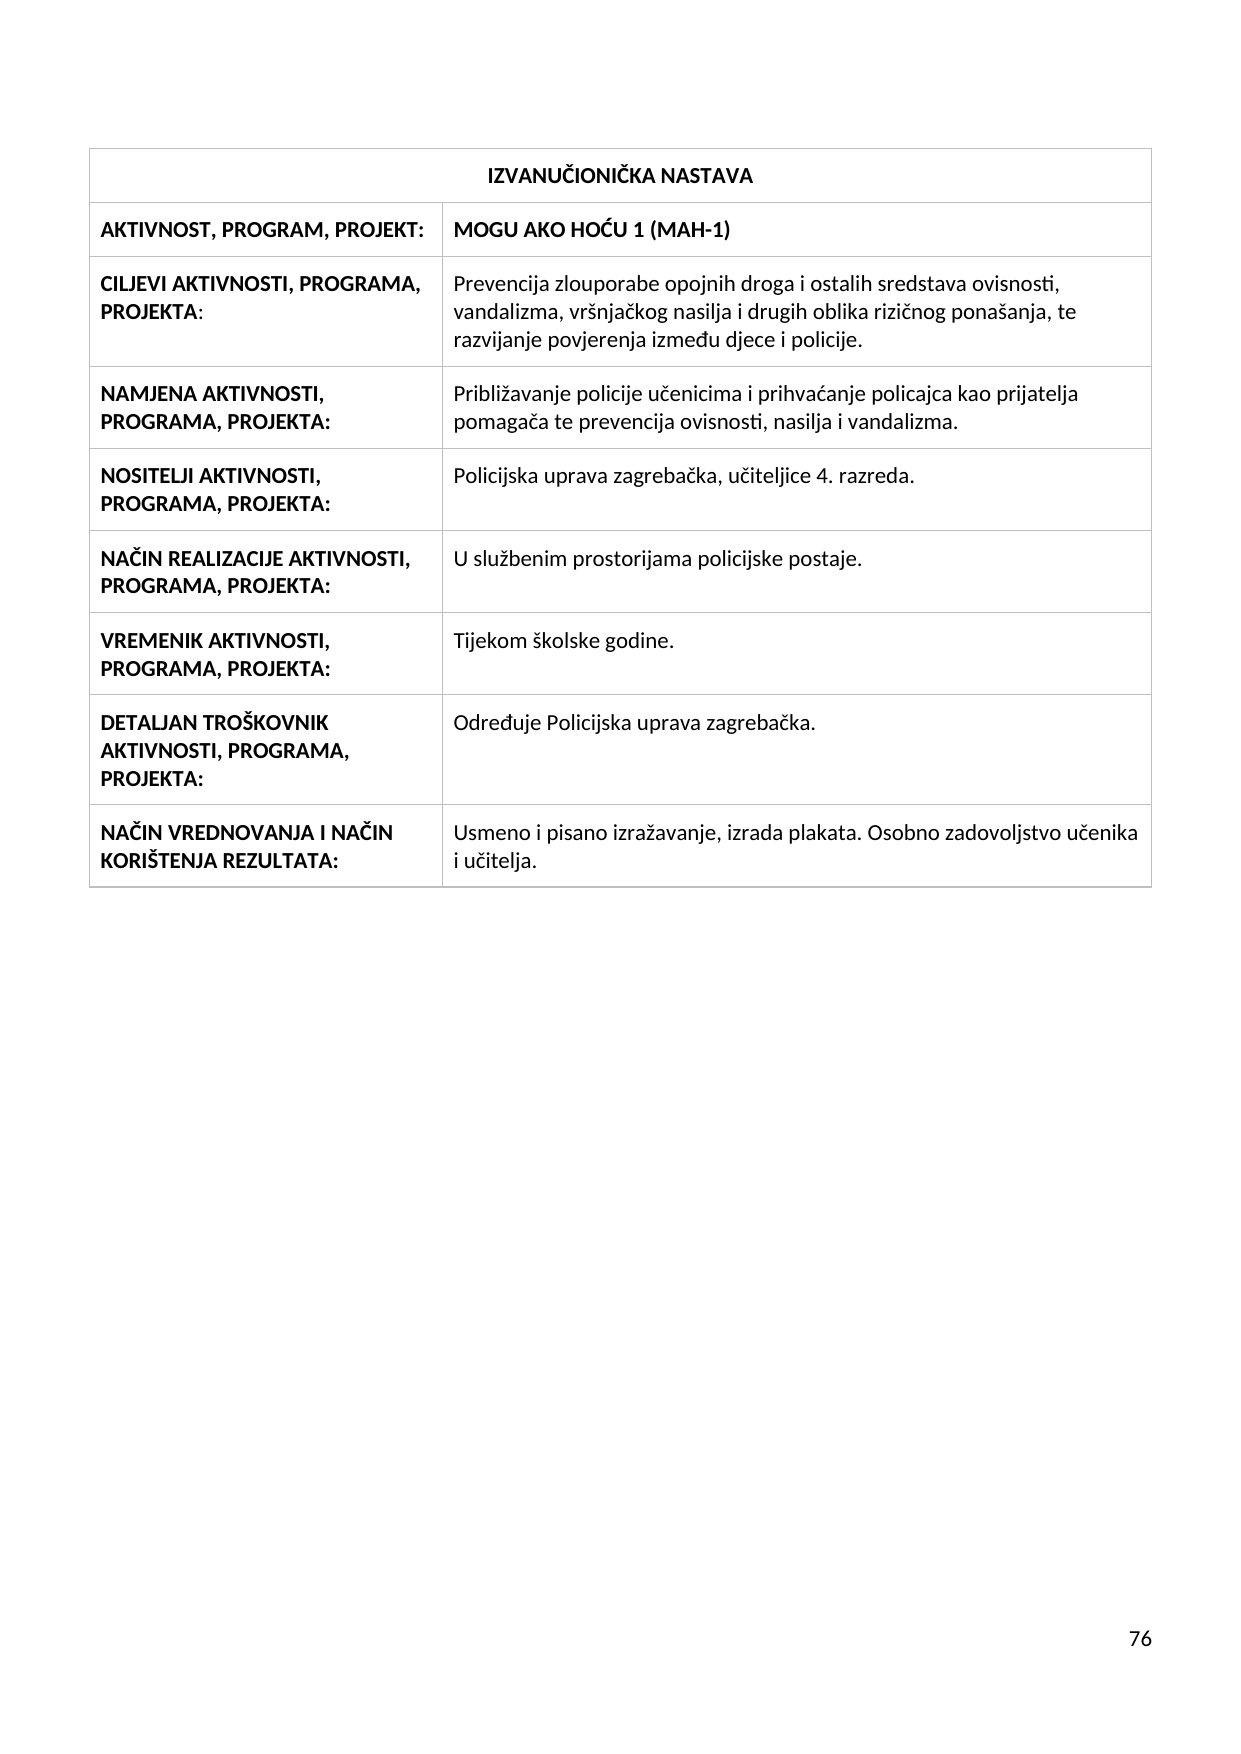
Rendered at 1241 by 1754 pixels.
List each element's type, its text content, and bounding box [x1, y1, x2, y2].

table_cell NAČIN VREDNOVANJA I NAČIN KORIŠTENJA REZULTATA: [90, 805, 442, 886]
table_cell Usmeno i pisano izražavanje, izrada plakata. Osobno zadovoljstvo učenika i učitelja. [443, 805, 1151, 886]
table_cell DETALJAN TROŠKOVNIK AKTIVNOSTI, PROGRAMA, PROJEKTA: [90, 695, 442, 804]
table_cell Približavanje policije učenicima i prihvaćanje policajca kao prijatelja pomagača te prevencija ovisnosti, nasilja i vandalizma. [443, 367, 1151, 448]
table_cell AKTIVNOST, PROGRAM, PROJEKT: [90, 203, 442, 256]
table_cell CILJEVI AKTIVNOSTI, PROGRAMA, PROJEKTA: [90, 257, 442, 366]
table_cell MOGU AKO HOĆU 1 (MAH-1) [443, 203, 1151, 256]
table_cell Prevencija zlouporabe opojnih droga i ostalih sredstava ovisnosti, vandalizma, vršnjačkog nasilja i drugih oblika rizičnog ponašanja, te razvijanje povjerenja između djece i policije. [443, 257, 1151, 366]
table_cell NAMJENA AKTIVNOSTI, PROGRAMA, PROJEKTA: [90, 367, 442, 448]
table_cell NAČIN REALIZACIJE AKTIVNOSTI, PROGRAMA, PROJEKTA: [90, 531, 442, 612]
table_cell Policijska uprava zagrebačka, učiteljice 4. razreda. [443, 449, 1151, 530]
table_cell VREMENIK AKTIVNOSTI, PROGRAMA, PROJEKTA: [90, 613, 442, 694]
table_header IZVANUČIONIČKA NASTAVA [90, 149, 1151, 202]
table_cell NOSITELJI AKTIVNOSTI, PROGRAMA, PROJEKTA: [90, 449, 442, 530]
table_cell Određuje Policijska uprava zagrebačka. [443, 695, 1151, 804]
table_cell U službenim prostorijama policijske postaje. [443, 531, 1151, 612]
table_cell Tijekom školske godine. [443, 613, 1151, 694]
